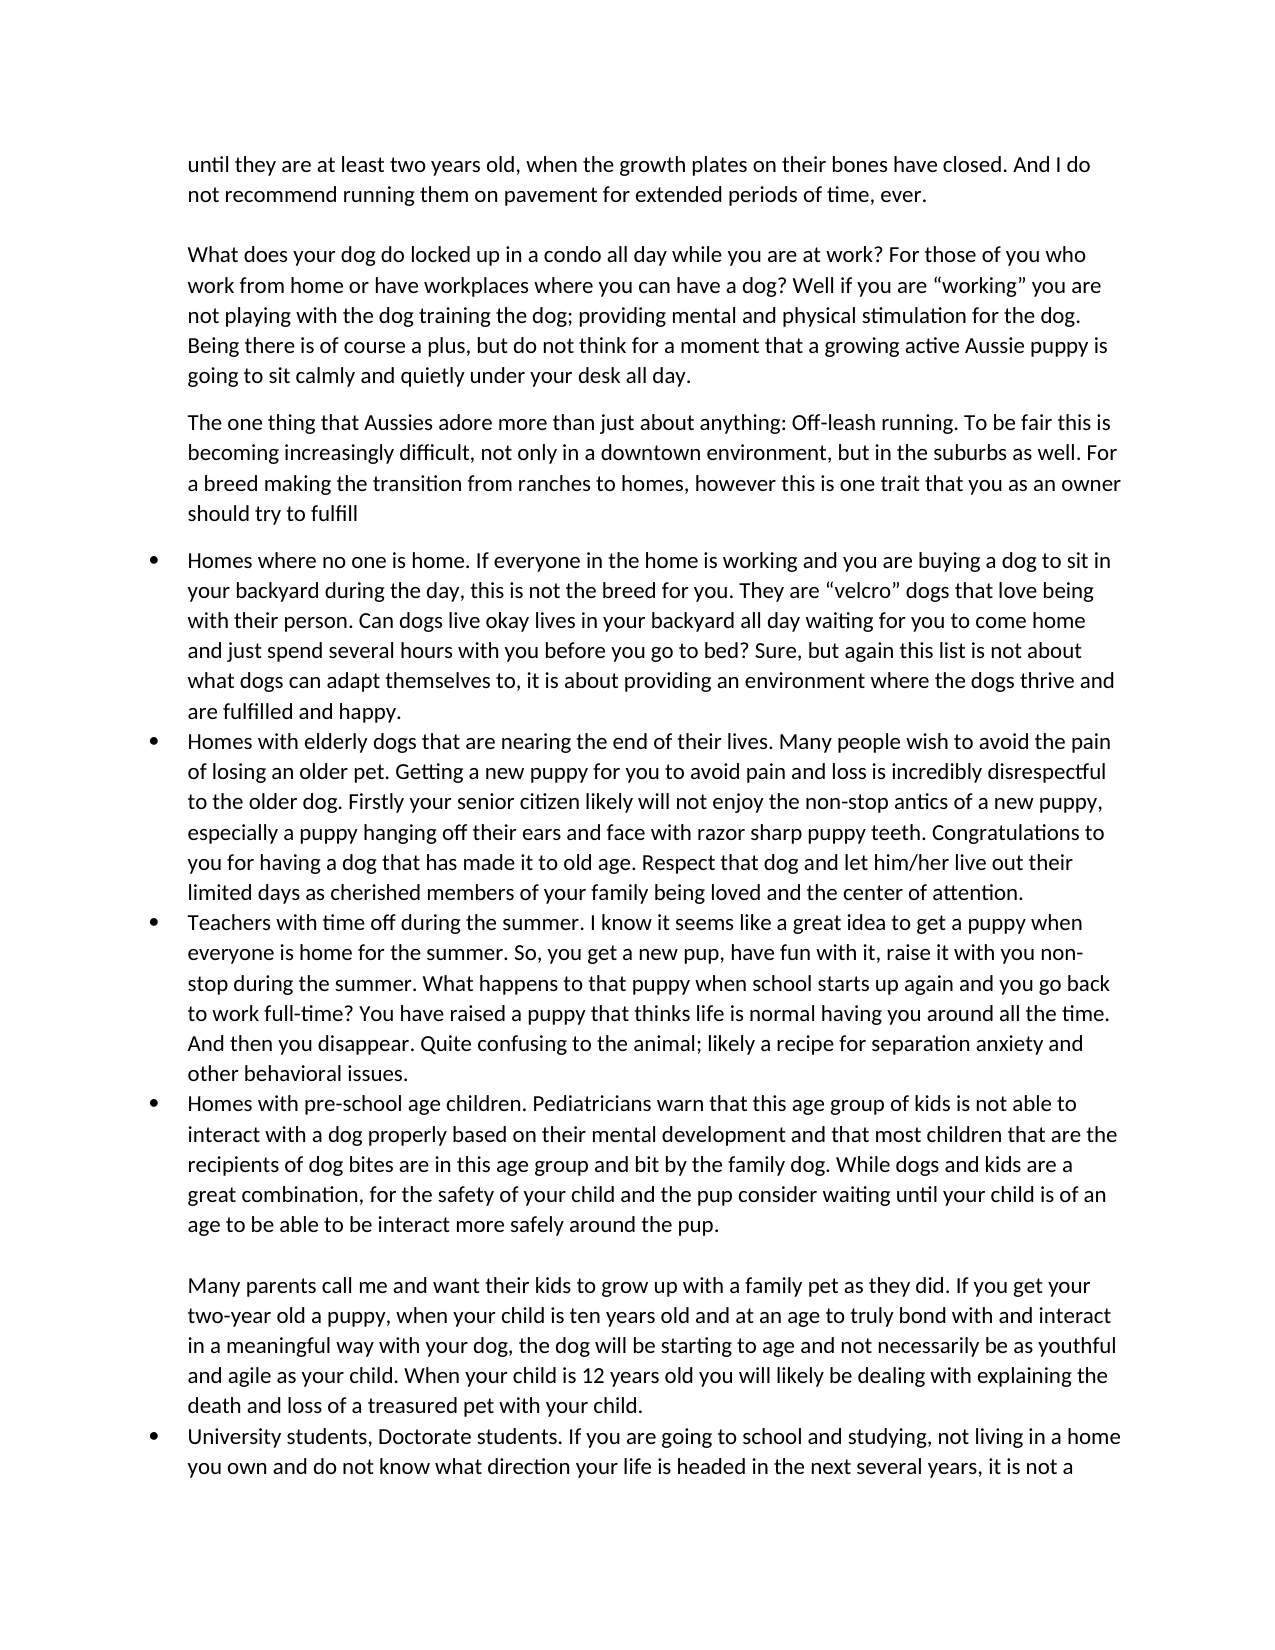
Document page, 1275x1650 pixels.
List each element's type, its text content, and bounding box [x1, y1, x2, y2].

text The one thing that Aussies adore more than just about anything: Off-leash running. To be fair this is becoming increasingly difficult, not only in a downtown environment, but in the suburbs as well. For a breed making the transition from ranches to homes, however this is one trait that you as an owner should try to fulfill [187, 408, 1125, 527]
list Teachers with time off during the summer. I know it seems like a great idea to get a puppy when everyone is home for the summer. So, you get a new pup, have fun with it, raise it with you non-stop during the summer. What happens to that puppy when school starts up again and you go back to work full-time? You have raised a puppy that thinks life is normal having you around all the time. And then you disappear. Quite confusing to the animal; likely a recipe for separation anxiety and other behavioral issues. [150, 908, 1125, 1087]
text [187, 150, 1125, 389]
list Homes with elderly dogs that are nearing the end of their lives. Many people wish to avoid the pain of losing an older pet. Getting a new puppy for you to avoid pain and loss is incredibly disrespectful to the older dog. Firstly your senior citizen likely will not enjoy the non-stop antics of a new puppy, especially a puppy hanging off their ears and face with razor sharp puppy teeth. Congratulations to you for having a dog that has made it to old age. Respect that dog and let him/her live out their limited days as cherished members of your family being loved and the center of attention. [150, 727, 1125, 906]
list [150, 1422, 1125, 1480]
list Homes with pre-school age children. Pediatricians warn that this age group of kids is not able to interact with a dog properly based on their mental development and that most children that are the recipients of dog bites are in this age group and bit by the family dog. While dogs and kids are a great combination, for the safety of your child and the pup consider waiting until your child is of an age to be able to be interact more safely around the pup. Many parents call me and want their kids to grow up with a family pet as they did. If you get your two-year old a puppy, when your child is ten years old and at an age to truly bond with and interact in a meaningful way with your dog, the dog will be starting to age and not necessarily be as youthful and agile as your child. When your child is 12 years old you will likely be dealing with explaining the death and loss of a treasured pet with your child. [150, 1089, 1125, 1420]
list Homes where no one is home. If everyone in the home is working and you are buying a dog to sit in your backyard during the day, this is not the breed for you. They are “velcro” dogs that love being with their person. Can dogs live okay lives in your backyard all day waiting for you to come home and just spend several hours with you before you go to bed? Sure, but again this list is not about what dogs can adapt themselves to, it is about providing an environment where the dogs thrive and are fulfilled and happy. [150, 546, 1125, 725]
